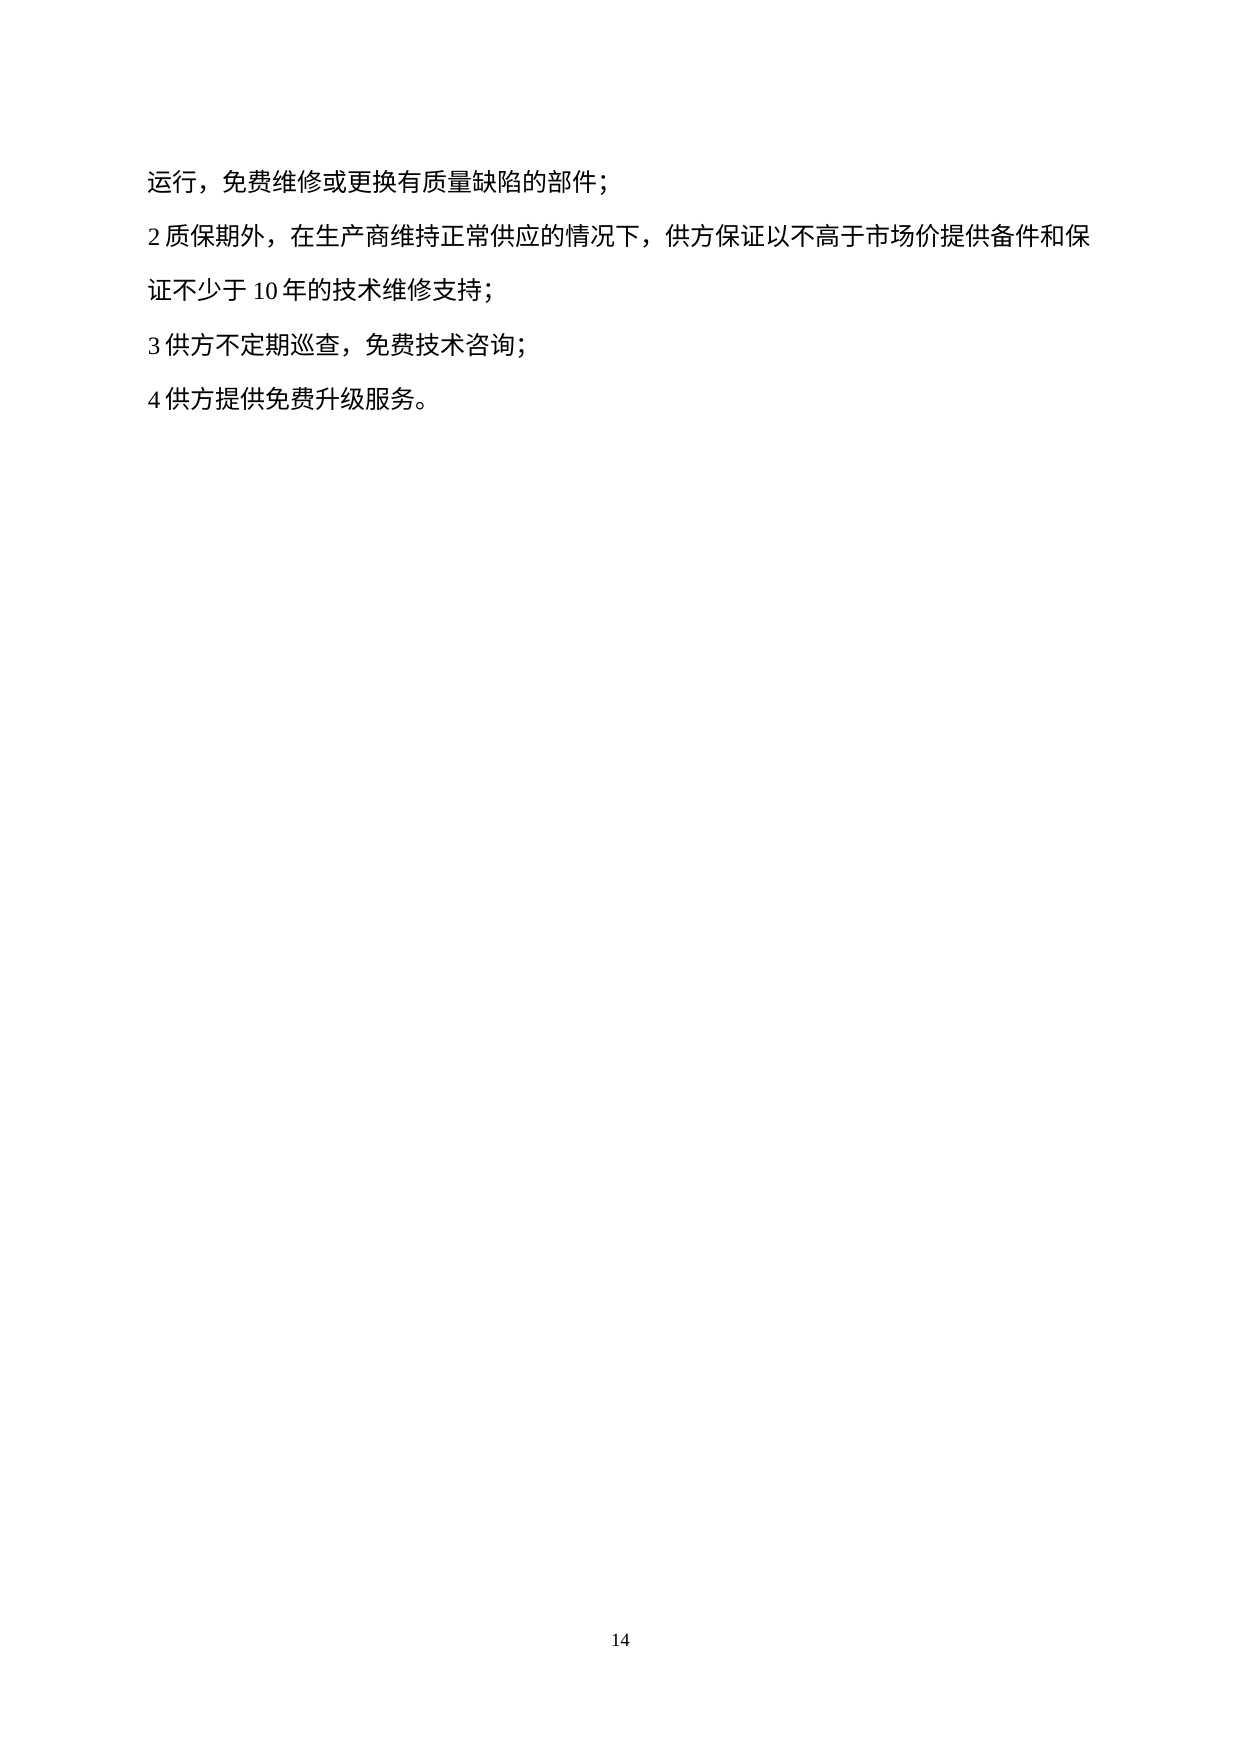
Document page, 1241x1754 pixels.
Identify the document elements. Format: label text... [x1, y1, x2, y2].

text 3供方不定期巡查，免费技术咨询； [148, 325, 1092, 361]
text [148, 162, 1092, 198]
text 4供方提供免费升级服务。 [148, 379, 1092, 416]
text 2质保期外，在生产商维持正常供应的情况下，供方保证以不高于市场价提供备件和保证不少于10年的技术维修支持； [148, 216, 1092, 307]
